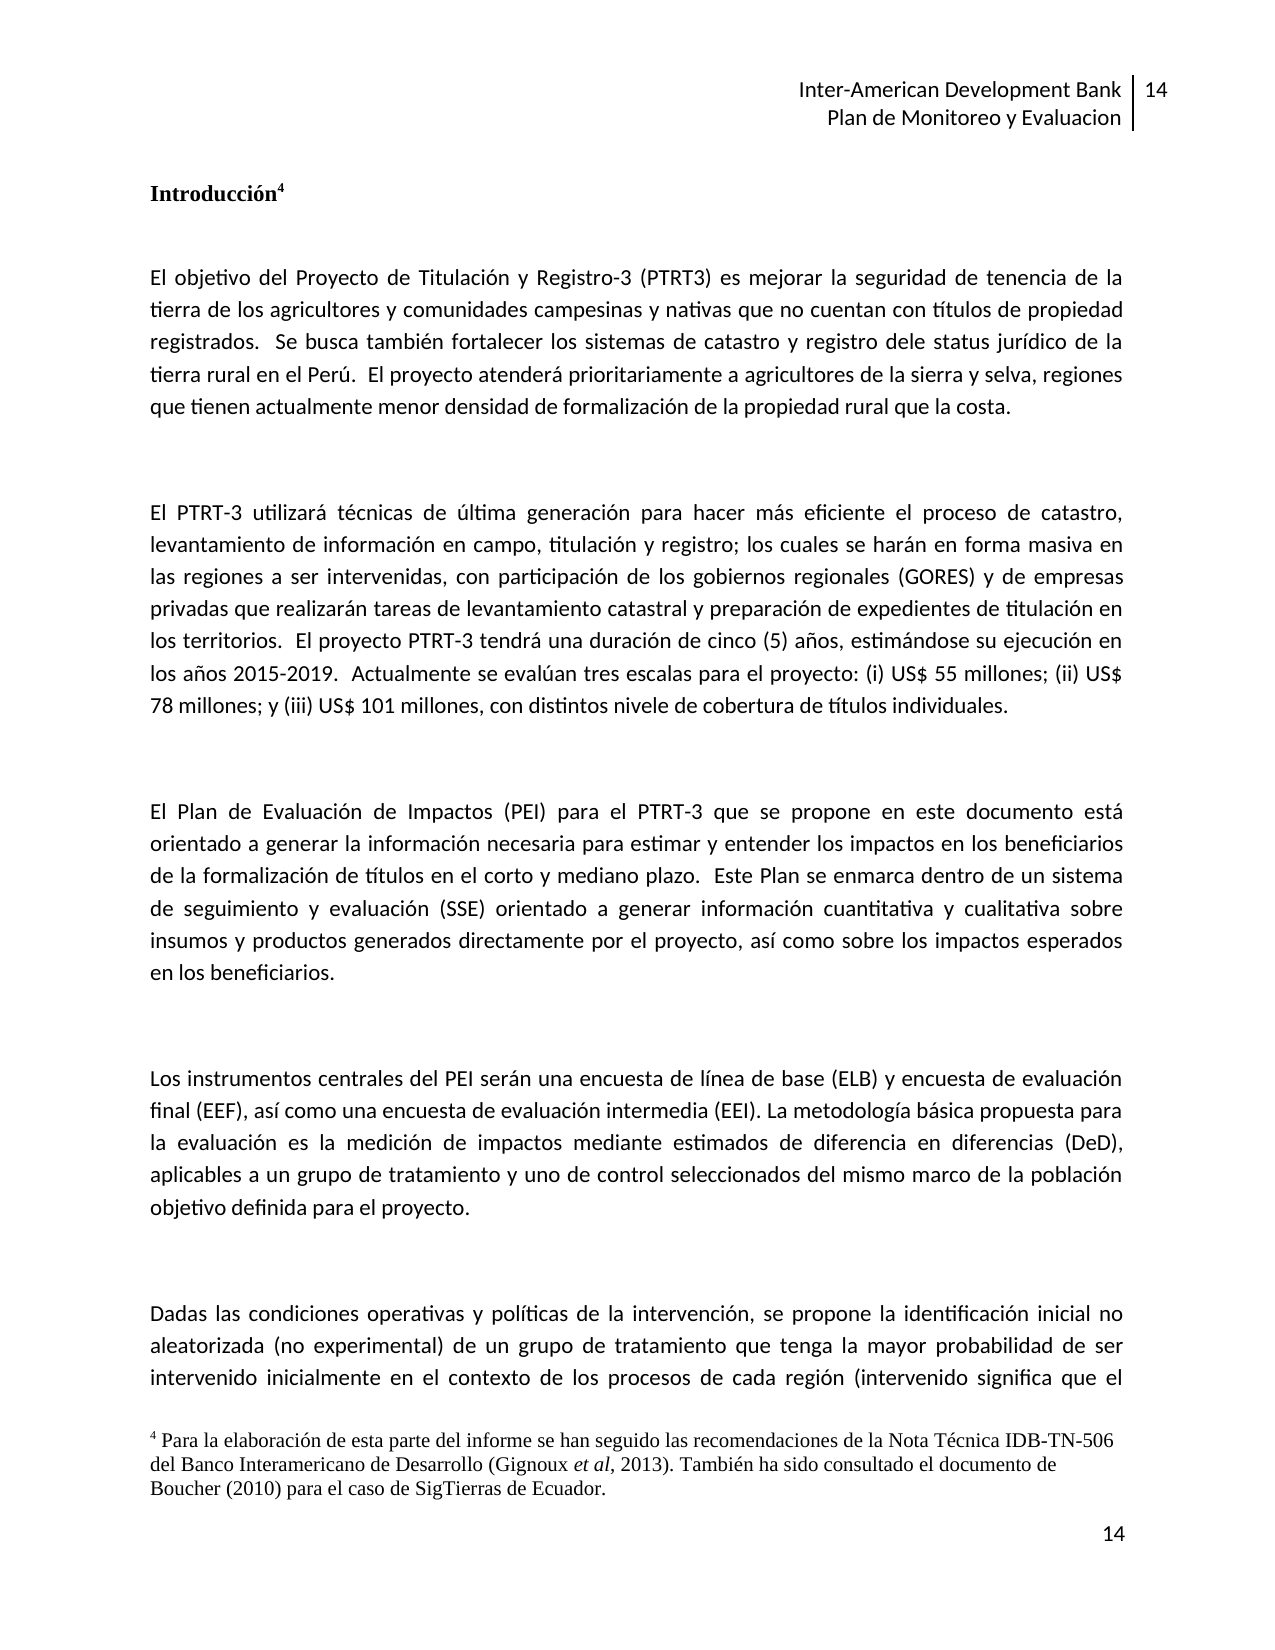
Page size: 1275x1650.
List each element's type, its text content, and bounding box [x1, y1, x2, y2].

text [150, 1299, 1125, 1391]
text El PTRT-3 utilizará técnicas de última generación para hacer más eficiente el proceso de catastro, levantamiento de información en campo, titulación y registro; los cuales se harán en forma masiva en las regiones a ser intervenidas, con participación de los gobiernos regionales (GORES) y de empresas privadas que realizarán tareas de levantamiento catastral y preparación de expedientes de titulación en los territorios. El proyecto PTRT-3 tendrá una duración de cinco (5) años, estimándose su ejecución en los años 2015-2019. Actualmente se evalúan tres escalas para el proyecto: (i) US$ 55 millones; (ii) US$ 78 millones; y (iii) US$ 101 millones, con distintos nivele de cobertura de títulos individuales. [150, 498, 1125, 719]
subtitle Introducción [150, 180, 1125, 206]
text El objetivo del Proyecto de Titulación y Registro-3 (PTRT3) es mejorar la seguridad de tenencia de la tierra de los agricultores y comunidades campesinas y nativas que no cuentan con títulos de propiedad registrados. Se busca también fortalecer los sistemas de catastro y registro dele status jurídico de la tierra rural en el Perú. El proyecto atenderá prioritariamente a agricultores de la sierra y selva, regiones que tienen actualmente menor densidad de formalización de la propiedad rural que la costa. [150, 263, 1125, 420]
text Los instrumentos centrales del PEI serán una encuesta de línea de base (ELB) y encuesta de evaluación final (EEF), así como una encuesta de evaluación intermedia (EEI). La metodología básica propuesta para la evaluación es la medición de impactos mediante estimados de diferencia en diferencias (DeD), aplicables a un grupo de tratamiento y uno de control seleccionados del mismo marco de la población objetivo definida para el proyecto. [150, 1064, 1125, 1221]
text El Plan de Evaluación de Impactos (PEI) para el PTRT-3 que se propone en este documento está orientado a generar la información necesaria para estimar y entender los impactos en los beneficiarios de la formalización de títulos en el corto y mediano plazo. Este Plan se enmarca dentro de un sistema de seguimiento y evaluación (SSE) orientado a generar información cuantitativa y cualitativa sobre insumos y productos generados directamente por el proyecto, así como sobre los impactos esperados en los beneficiarios. [150, 797, 1125, 986]
